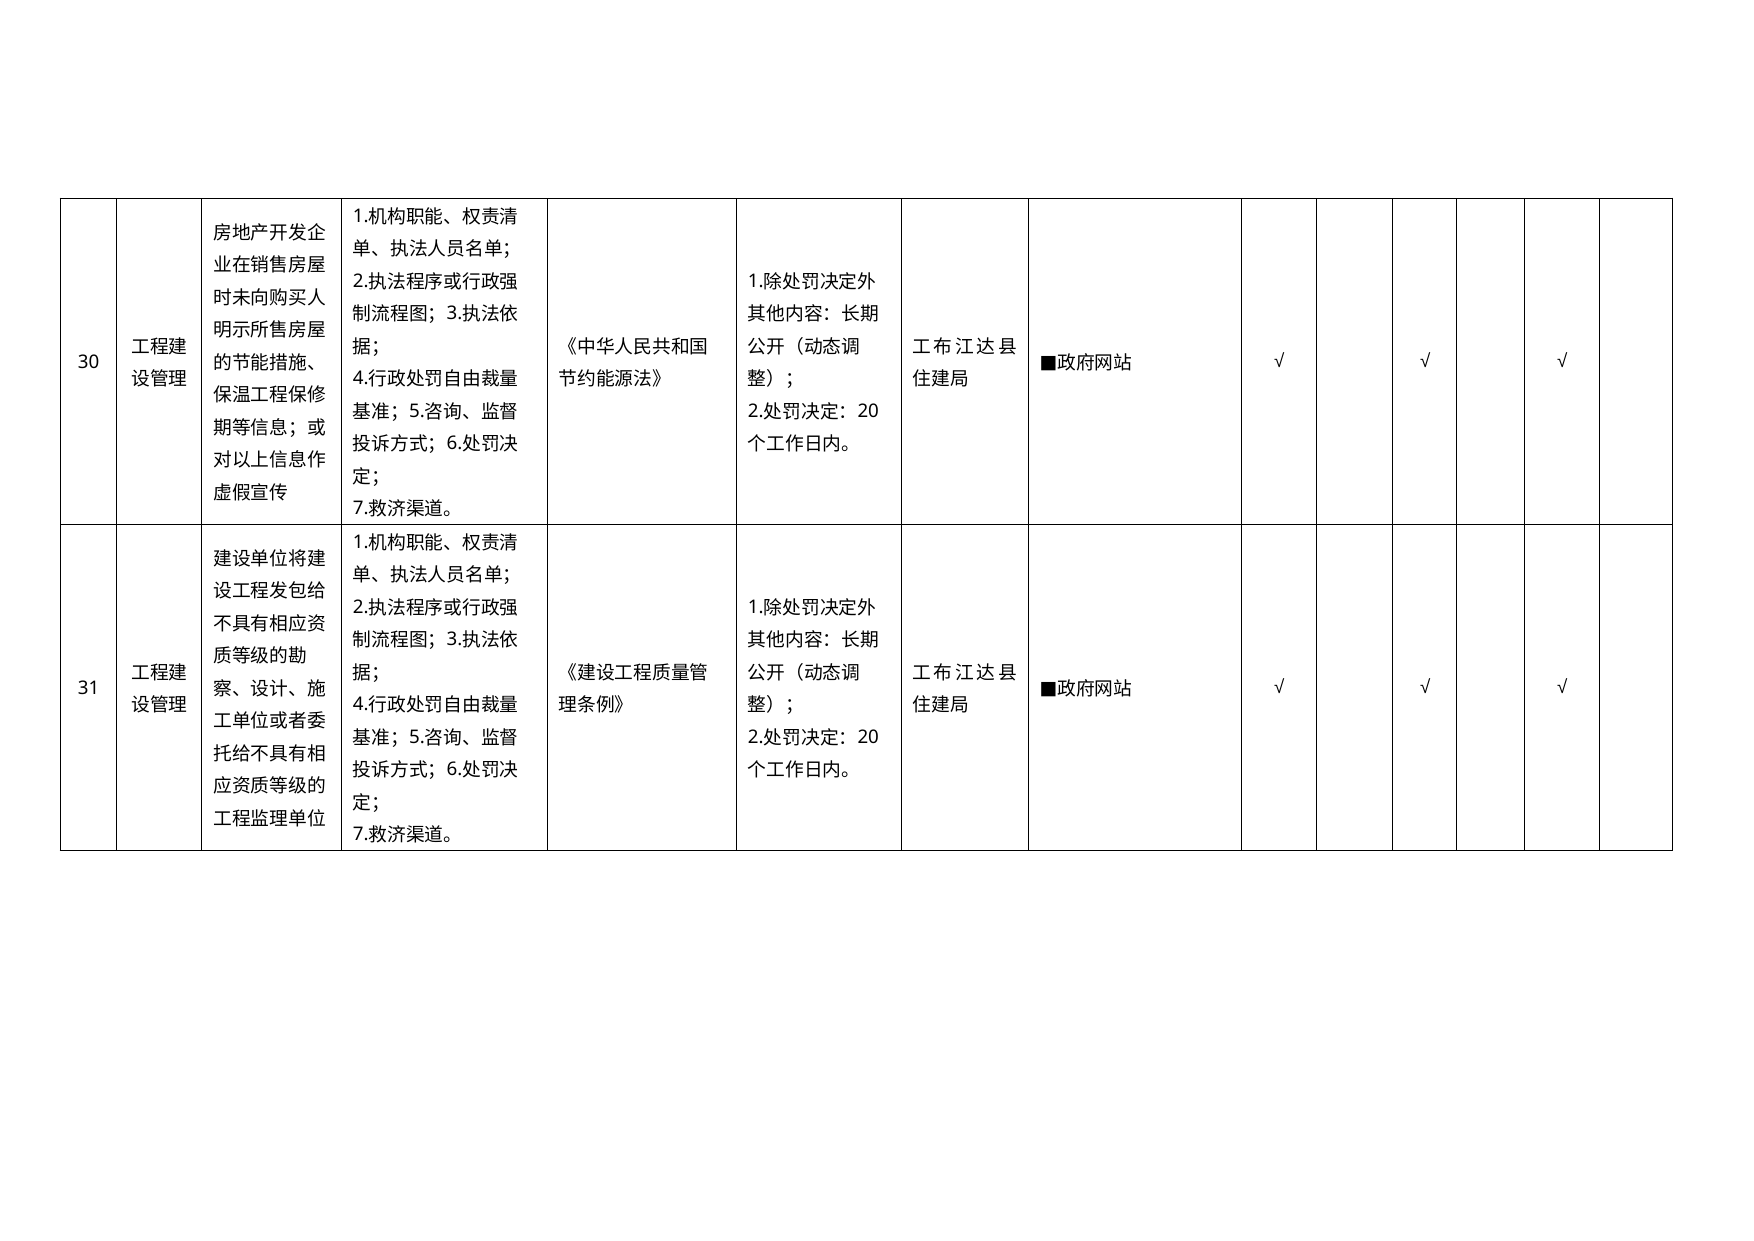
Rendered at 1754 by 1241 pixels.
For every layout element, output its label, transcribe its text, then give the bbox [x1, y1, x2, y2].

table_cell 工程建设管理 [117, 199, 201, 524]
table_cell 1.机构职能、权责清单、执法人员名单；2.执法程序或行政强制流程图；3.执法依据； 4.行政处罚自由裁量基准；5.咨询、监督投诉方式；6.处罚决定； 7.救济渠道。 [342, 525, 547, 850]
table_cell √ [1393, 525, 1456, 850]
table_cell 房地产开发企业在销售房屋时未向购买人明示所售房屋的节能措施、保温工程保修期等信息；或对以上信息作虚假宣传 [202, 199, 341, 524]
table_cell ■政府网站 [1029, 199, 1241, 524]
table_cell [1457, 199, 1524, 524]
table_cell √ [1242, 525, 1316, 850]
table_cell 31 [61, 525, 116, 850]
table_cell 1.除处罚决定外其他内容：长期公开（动态调整）； 2.处罚决定：20个工作日内。 [737, 199, 901, 524]
table_cell 工布江达县住建局 [902, 199, 1028, 524]
table_cell 1.除处罚决定外其他内容：长期公开（动态调整）； 2.处罚决定：20个工作日内。 [737, 525, 901, 850]
table_cell [1600, 525, 1672, 850]
table_cell [1457, 525, 1524, 850]
table_cell [1600, 199, 1672, 524]
table_cell √ [1393, 199, 1456, 524]
table_cell √ [1525, 199, 1599, 524]
table_cell √ [1242, 199, 1316, 524]
table_cell [1317, 525, 1392, 850]
table_cell 工程建设管理 [117, 525, 201, 850]
table_cell 工布江达县住建局 [902, 525, 1028, 850]
table_cell [1317, 199, 1392, 524]
table_cell √ [1525, 525, 1599, 850]
table_cell 30 [61, 199, 116, 524]
table_cell 1.机构职能、权责清单、执法人员名单；2.执法程序或行政强制流程图；3.执法依据； 4.行政处罚自由裁量基准；5.咨询、监督投诉方式；6.处罚决定； 7.救济渠道。 [342, 199, 547, 524]
table_cell 《中华人民共和国节约能源法》 [548, 199, 736, 524]
table_cell 建设单位将建设工程发包给不具有相应资质等级的勘察、设计、施工单位或者委托给不具有相应资质等级的工程监理单位 [202, 525, 341, 850]
table_cell ■政府网站 [1029, 525, 1241, 850]
table_cell 《建设工程质量管理条例》 [548, 525, 736, 850]
